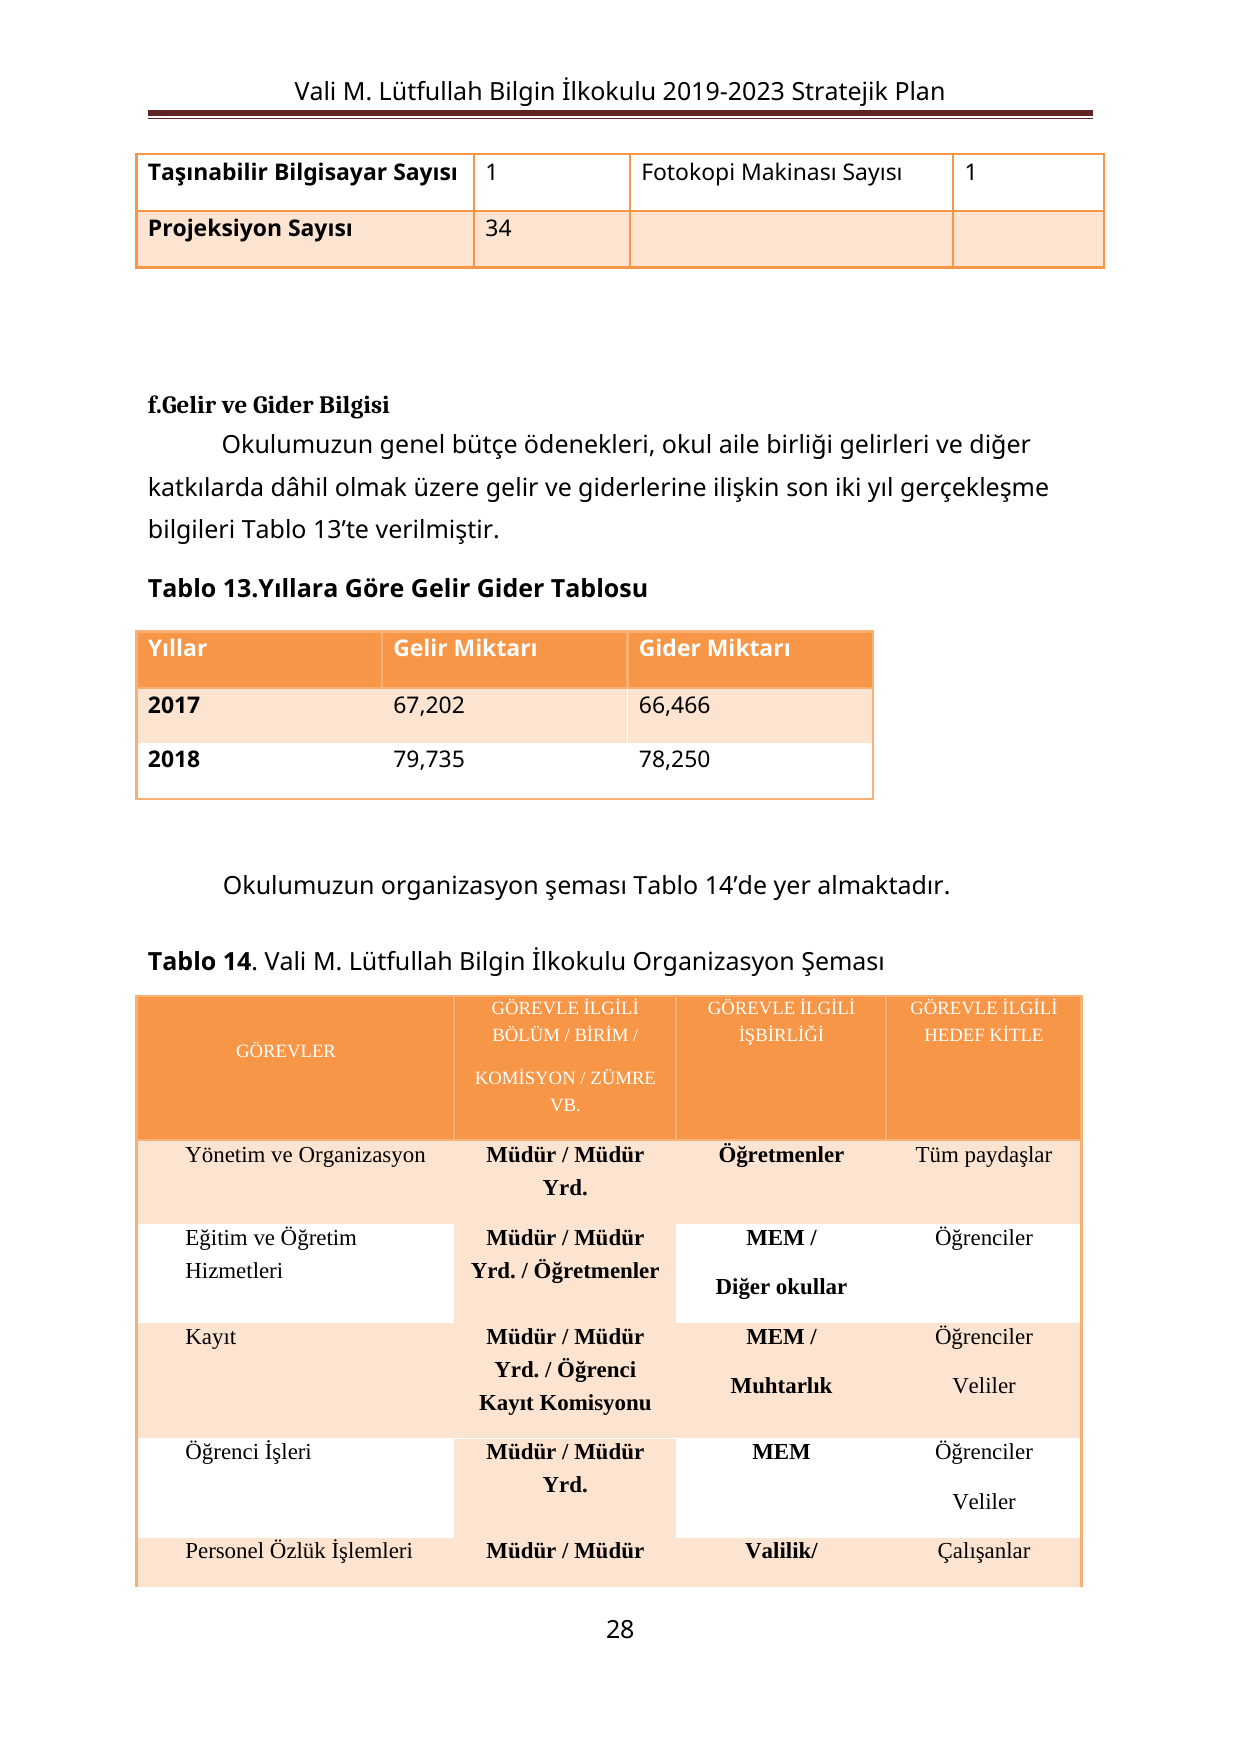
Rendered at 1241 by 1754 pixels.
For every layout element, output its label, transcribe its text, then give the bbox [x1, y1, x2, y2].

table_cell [454, 1538, 676, 1587]
table_cell [954, 212, 1103, 266]
table_cell Fotokopi Makinası Sayısı [631, 155, 952, 210]
text Okulumuzun genel bütçe ödenekleri, okul aile birliği gelirleri ve diğer katkılarda dâhil olmak üzere gelir ve giderlerine ilişkin son iki yıl gerçekleşme bilgileri Tablo 13’te verilmiştir. [148, 427, 1093, 546]
table_header GÖREVLE İLGİLİ İŞBİRLİĞİ [677, 997, 885, 1139]
table_cell 67,202 [382, 689, 627, 743]
table_cell Öğrenci İşleri [138, 1439, 454, 1538]
table_cell 2017 [138, 689, 382, 743]
table_cell [631, 212, 952, 266]
table_header Gider Miktarı [629, 633, 872, 687]
list Okulumuzun organizasyon şeması Tablo 14’de yer almaktadır. [223, 867, 1093, 902]
table_cell MEM / Diğer okullar [676, 1224, 886, 1323]
table_cell Öğretmenler [676, 1141, 886, 1224]
table_header Yıllar [138, 633, 381, 687]
subtitle f.Gelir ve Gider Bilgisi [148, 391, 1093, 420]
table_cell MEM [676, 1439, 886, 1538]
table_cell 79,735 [382, 744, 627, 798]
table_cell Çalışanlar [886, 1538, 1080, 1587]
table_cell 66,466 [628, 689, 872, 743]
table_cell Yönetim ve Organizasyon [138, 1141, 454, 1224]
table_cell Kayıt [138, 1323, 454, 1438]
table_cell 1 [475, 155, 629, 210]
table_cell Müdür / Müdür Yrd. / Öğretmenler [454, 1224, 676, 1323]
table_cell MEM / Muhtarlık [676, 1323, 886, 1438]
table_header GÖREVLE İLGİLİ HEDEF KİTLE [887, 997, 1080, 1139]
table_cell 1 [954, 155, 1103, 210]
table_header GÖREVLER [138, 997, 453, 1139]
table_cell 78,250 [628, 744, 872, 798]
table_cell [138, 1538, 454, 1587]
table_cell Öğrenciler [886, 1224, 1080, 1323]
table_cell Müdür / Müdür Yrd. [454, 1141, 676, 1224]
text Tablo 14. Vali M. Lütfullah Bilgin İlkokulu Organizasyon Şeması [148, 943, 1093, 978]
table_cell Valilik/ MEM [676, 1538, 886, 1587]
text Tablo 13.Yıllara Göre Gelir Gider Tablosu [148, 571, 1093, 605]
table_cell 34 [475, 212, 629, 266]
table_cell Öğrenciler Veliler [886, 1439, 1080, 1538]
table_header GÖREVLE İLGİLİ BÖLÜM / BİRİM / KOMİSYON / ZÜMRE VB. [455, 997, 675, 1139]
table_cell Projeksiyon Sayısı [138, 212, 473, 266]
table_cell Taşınabilir Bilgisayar Sayısı [138, 155, 473, 210]
table_cell Müdür / Müdür Yrd. / Öğrenci Kayıt Komisyonu [454, 1323, 676, 1438]
table_cell Eğitim ve Öğretim Hizmetleri [138, 1224, 454, 1323]
table_header Gelir Miktarı [383, 633, 626, 687]
table_cell Müdür / Müdür Yrd. [454, 1439, 676, 1538]
table_cell Tüm paydaşlar [886, 1141, 1080, 1224]
table_cell 2018 [138, 744, 382, 798]
table_cell Öğrenciler Veliler [886, 1323, 1080, 1438]
